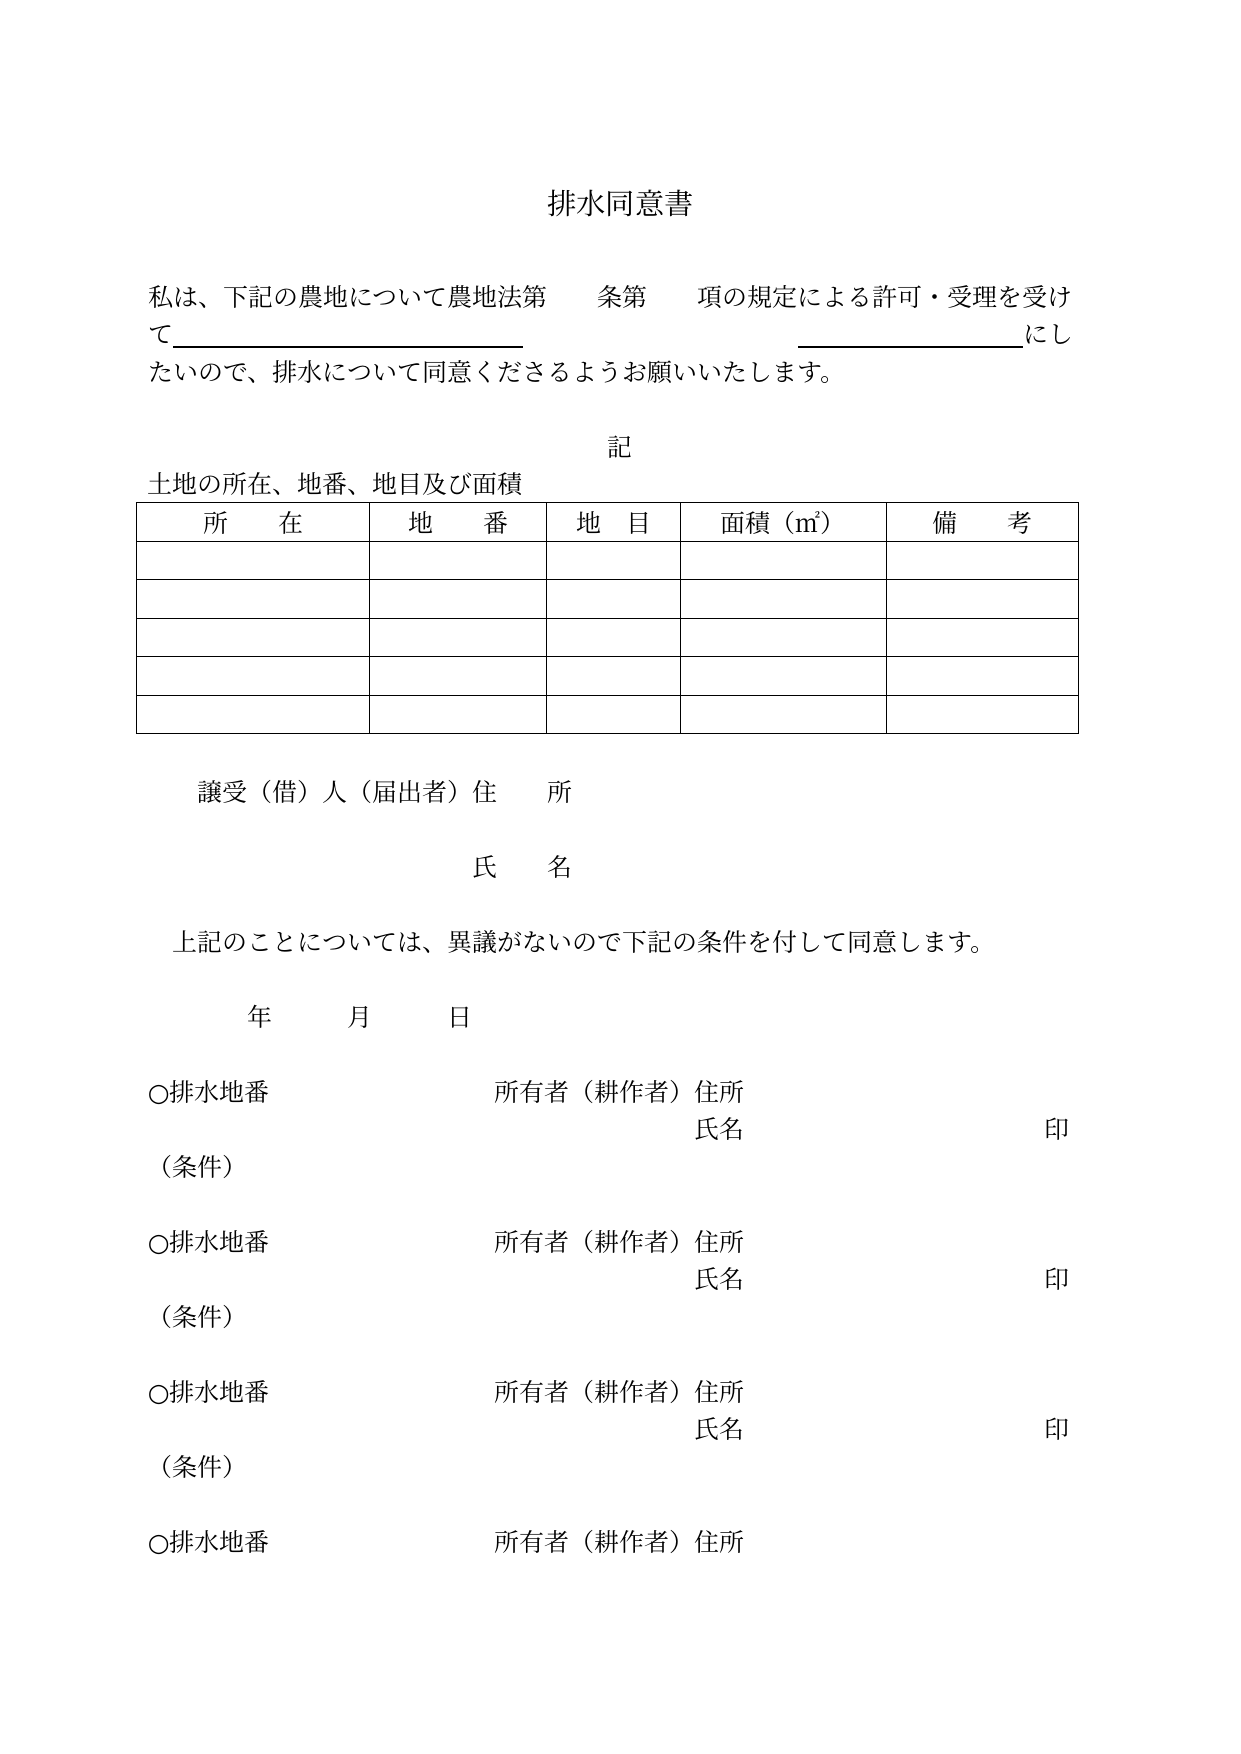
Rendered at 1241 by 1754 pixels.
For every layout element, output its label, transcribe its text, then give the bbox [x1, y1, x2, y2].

text 排水同意書 [148, 164, 1092, 239]
text ○排水地番 所有者（耕作者）氏名 印 [148, 1409, 1092, 1447]
table_cell [547, 580, 680, 618]
text 譲受（借）人（届出者）氏 名 [148, 847, 1092, 884]
text 年 月 日 [148, 997, 1092, 1034]
table_cell [681, 696, 886, 733]
table_cell [370, 580, 546, 618]
table_cell [681, 542, 886, 579]
table_cell [887, 619, 1078, 656]
table_cell [681, 657, 886, 695]
table_cell [137, 657, 369, 695]
text 譲受（借）人（届出者）住 所 [148, 772, 1092, 809]
text ○排水地番 所有者（耕作者）住所 [148, 1372, 1092, 1409]
table_cell [137, 542, 369, 579]
table_cell [547, 619, 680, 656]
text ○排水地番 所有者（耕作者）住所 [148, 1522, 1092, 1559]
table_cell [370, 542, 546, 579]
table_header 地 番 [370, 503, 546, 541]
text ○排水地番 所有者（耕作者）氏名 印 [148, 1109, 1092, 1147]
table_cell [681, 619, 886, 656]
table_header 面積（㎡） [681, 503, 886, 541]
text 上記のことについては、異議がないので下記の条件を付して同意します。 [148, 922, 1092, 959]
table_cell [887, 657, 1078, 695]
text 私は、下記の農地について農地法第 条第 項の規定による許可・受理を受けて あああああああああにしたいので、排水について同意くださるようお願いいたします。 [148, 277, 1092, 389]
table_cell [887, 580, 1078, 618]
table_header 所 在 [137, 503, 369, 541]
text 土地の所在、地番、地目及び面積 [148, 464, 1092, 502]
table_cell [370, 696, 546, 733]
text ○排水地番 所有者（耕作者）住所 [148, 1072, 1092, 1109]
text （条件） [148, 1297, 1092, 1334]
text （条件） [148, 1447, 1092, 1484]
table_cell [370, 619, 546, 656]
text ○排水地番 所有者（耕作者）氏名 印 [148, 1259, 1092, 1297]
table_cell [887, 542, 1078, 579]
table_cell [547, 657, 680, 695]
text （条件） [148, 1147, 1092, 1184]
text ○排水地番 所有者（耕作者）住所 [148, 1222, 1092, 1259]
table_cell [547, 696, 680, 733]
table_cell [137, 580, 369, 618]
subtitle 記 [148, 427, 1092, 464]
table_header 備 考 [887, 503, 1078, 541]
table_cell [547, 542, 680, 579]
table_header 地 目 [547, 503, 680, 541]
table_cell [887, 696, 1078, 733]
table_cell [137, 696, 369, 733]
table_cell [137, 619, 369, 656]
table_cell [681, 580, 886, 618]
table_cell [370, 657, 546, 695]
